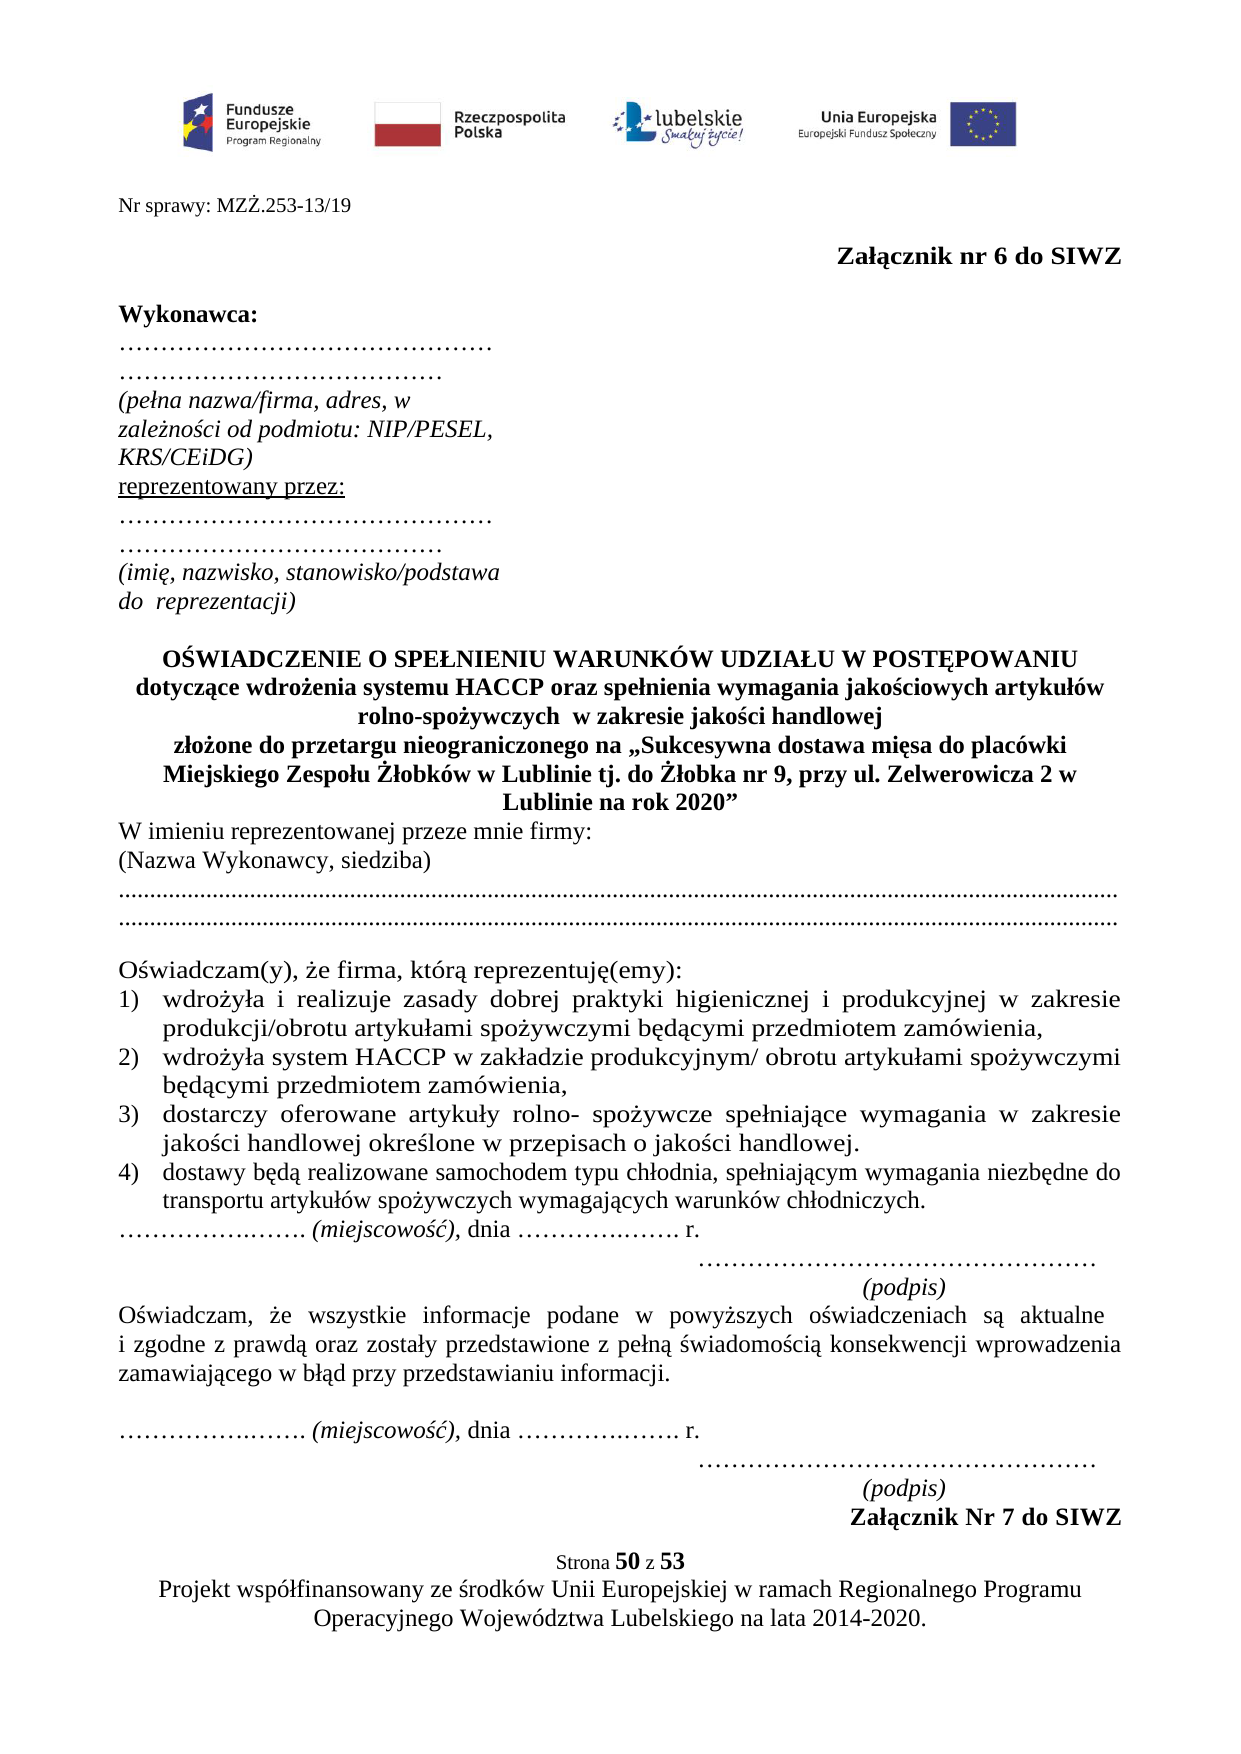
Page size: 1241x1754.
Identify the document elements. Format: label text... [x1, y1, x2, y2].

text …………….……. (miejscowość), dnia ………….……. r. [118, 1214, 1122, 1243]
text Wykonawca: [118, 299, 1122, 327]
text (imię, nazwisko, stanowisko/podstawa do reprezentacji) [118, 557, 502, 615]
text W imieniu reprezentowanej przeze mnie firmy: [118, 816, 1122, 845]
text ………………………………………………………………………… [118, 327, 502, 385]
list wdrożyła system HACCP w zakładzie produkcyjnym/ obrotu artykułami spożywczymi będącymi przedmiotem zamówienia, [118, 1042, 1122, 1099]
text Załącznik nr 6 do SIWZ [118, 241, 1122, 270]
text ………………………………………………………………………… [118, 500, 502, 557]
list wdrożyła i realizuje zasady dobrej praktyki higienicznej i produkcyjnej w zakresie produkcji/obrotu artykułami spożywczymi będącymi przedmiotem zamówienia, [118, 984, 1122, 1042]
text ………………………………………… [118, 1243, 1122, 1272]
text Oświadczam(y), że firma, którą reprezentuję(emy): [118, 955, 1122, 984]
text (pełna nazwa/firma, adres, w zależności od podmiotu: NIP/PESEL, KRS/CEiDG) [118, 385, 502, 471]
text Oświadczam, że wszystkie informacje podane w powyższych oświadczeniach są aktualne i zgodne z prawdą oraz zostały przedstawione z pełną świadomością konsekwencji wprowadzenia zamawiającego w błąd przy przedstawianiu informacji. [118, 1300, 1122, 1387]
text Załącznik Nr 7 do SIWZ [118, 1502, 1122, 1530]
text …………….……. (miejscowość), dnia ………….……. r. [118, 1415, 1122, 1444]
text (podpis) [789, 1473, 1122, 1502]
list dostawy będą realizowane samochodem typu chłodnia, spełniającym wymagania niezbędne do transportu artykułów spożywczych wymagających warunków chłodniczych. [118, 1157, 1122, 1214]
text (Nazwa Wykonawcy, siedziba) [118, 845, 1122, 874]
text (podpis) [789, 1272, 1122, 1300]
text reprezentowany przez: [118, 471, 1122, 500]
text złożone do przetargu nieograniczonego na „Sukcesywna dostawa mięsa do placówki Miejskiego Zespołu Żłobków w Lublinie tj. do Żłobka nr 9, przy ul. Zelwerowicza 2 w Lublinie na rok 2020” [118, 730, 1122, 816]
list dostarczy oferowane artykuły rolno- spożywcze spełniające wymagania w zakresie jakości handlowej określone w przepisach o jakości handlowej. [118, 1099, 1122, 1157]
text ................................................................................................................................................................................................................................................................................................................................ [118, 874, 1122, 931]
subtitle OŚWIADCZENIE O SPEŁNIENIU WARUNKÓW UDZIAŁU W POSTĘPOWANIU dotyczące wdrożenia systemu HACCP oraz spełnienia wymagania jakościowych artykułów rolno-spożywczych w zakresie jakości handlowej [118, 644, 1122, 730]
text ………………………………………… [118, 1444, 1122, 1473]
